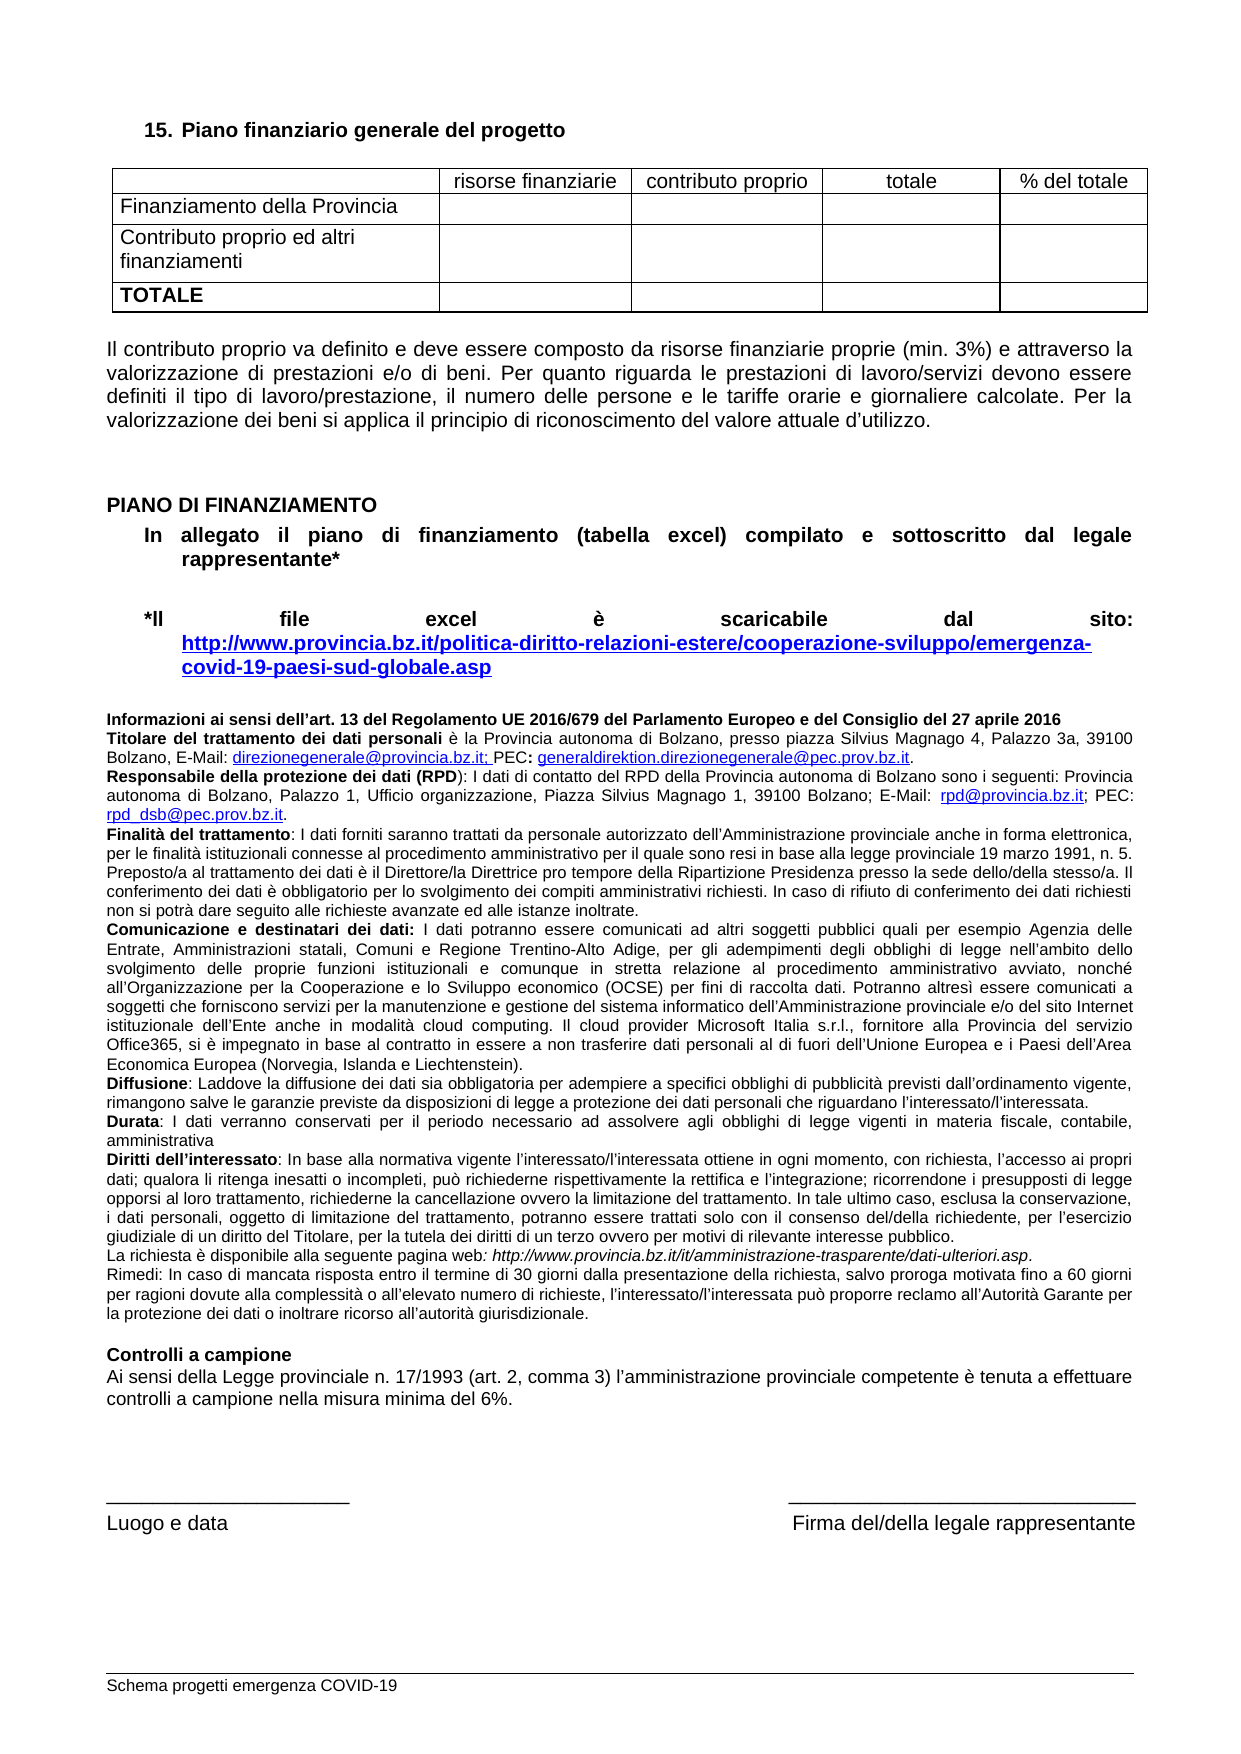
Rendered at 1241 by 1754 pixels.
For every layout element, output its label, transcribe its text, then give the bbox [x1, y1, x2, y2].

table_cell [440, 194, 631, 224]
table_cell [823, 225, 999, 282]
table_cell TOTALE [113, 283, 439, 311]
text La richiesta è disponibile alla seguente pagina web: http://www.provincia.bz.it/it/amministrazione-trasparente/dati-ulteriori.asp. [106, 1246, 1134, 1265]
text _____________________ ______________________________ [106, 1481, 1134, 1505]
text Informazioni ai sensi dell’art. 13 del Regolamento UE 2016/679 del Parlamento Europeo e del Consiglio del 27 aprile 2016 [106, 709, 1134, 728]
table_cell [440, 283, 631, 311]
table_header % del totale [1001, 169, 1147, 192]
text Comunicazione e destinatari dei dati: I dati potranno essere comunicati ad altri soggetti pubblici quali per esempio Agenzia delle Entrate, Amministrazioni statali, Comuni e Regione Trentino-Alto Adige, per gli adempimenti degli obblighi di legge nell’ambito dello svolgimento delle proprie funzioni istituzionali e comunque in stretta relazione al procedimento amministrativo avviato, nonché all’Organizzazione per la Cooperazione e lo Sviluppo economico (OCSE) per fini di raccolta dati. Potranno altresì essere comunicati a soggetti che forniscono servizi per la manutenzione e gestione del sistema informatico dell’Amministrazione provinciale e/o del sito Internet istituzionale dell’Ente anche in modalità cloud computing. Il cloud provider Microsoft Italia s.r.l., fornitore alla Provincia del servizio Office365, si è impegnato in base al contratto in essere a non trasferire dati personali al di fuori dell’Unione Europea e i Paesi dell’Area Economica Europea (Norvegia, Islanda e Liechtenstein). [106, 920, 1134, 1073]
table_header [113, 169, 439, 192]
list In allegato il piano di finanziamento (tabella excel) compilato e sottoscritto dal legale rappresentante* [144, 523, 1134, 571]
text Luogo e data Firma del/della legale rappresentante [106, 1511, 1134, 1535]
list *ll file excel è scaricabile dal sito: http://www.provincia.bz.it/politica-diritto-relazioni-estere/cooperazione-sviluppo/emergenza-covid-19-paesi-sud-globale.asp [144, 607, 1134, 679]
table_cell [632, 225, 822, 282]
text Piano finanziario generale del progetto [144, 118, 1134, 142]
text Diffusione: Laddove la diffusione dei dati sia obbligatoria per adempiere a specifici obblighi di pubblicità previsti dall’ordinamento vigente, rimangono salve le garanzie previste da disposizioni di legge a protezione dei dati personali che riguardano l’interessato/l’interessata. [106, 1073, 1134, 1112]
table_header risorse finanziarie [440, 169, 631, 192]
table_cell [823, 283, 999, 311]
table_cell [823, 194, 999, 224]
text Finalità del trattamento: I dati forniti saranno trattati da personale autorizzato dell’Amministrazione provinciale anche in forma elettronica, per le finalità istituzionali connesse al procedimento amministrativo per il quale sono resi in base alla legge provinciale 19 marzo 1991, n. 5. Preposto/a al trattamento dei dati è il Direttore/la Direttrice pro tempore della Ripartizione Presidenza presso la sede dello/della stesso/a. Il conferimento dei dati è obbligatorio per lo svolgimento dei compiti amministrativi richiesti. In caso di rifiuto di conferimento dei dati richiesti non si potrà dare seguito alle richieste avanzate ed alle istanze inoltrate. [106, 824, 1134, 920]
list PIANO DI FINANZIAMENTO [106, 493, 1134, 517]
text Diritti dell’interessato: In base alla normativa vigente l’interessato/l’interessata ottiene in ogni momento, con richiesta, l’accesso ai propri dati; qualora li ritenga inesatti o incompleti, può richiederne rispettivamente la rettifica e l’integrazione; ricorrendone i presupposti di legge opporsi al loro trattamento, richiederne la cancellazione ovvero la limitazione del trattamento. In tale ultimo caso, esclusa la conservazione, i dati personali, oggetto di limitazione del trattamento, potranno essere trattati solo con il consenso del/della richiedente, per l’esercizio giudiziale di un diritto del Titolare, per la tutela dei diritti di un terzo ovvero per motivi di rilevante interesse pubblico. [106, 1150, 1134, 1246]
text Ai sensi della Legge provinciale n. 17/1993 (art. 2, comma 3) l’amministrazione provinciale competente è tenuta a effettuare controlli a campione nella misura minima del 6%. [106, 1366, 1134, 1409]
text Responsabile della protezione dei dati (RPD): I dati di contatto del RPD della Provincia autonoma di Bolzano sono i seguenti: Provincia autonoma di Bolzano, Palazzo 1, Ufficio organizzazione, Piazza Silvius Magnago 1, 39100 Bolzano; E-Mail: rpd@provincia.bz.it; PEC: rpd_dsb@pec.prov.bz.it. [106, 767, 1134, 824]
table_cell [440, 225, 631, 282]
text Durata: I dati verranno conservati per il periodo necessario ad assolvere agli obblighi di legge vigenti in materia fiscale, contabile, amministrativa [106, 1112, 1134, 1150]
table_cell [1001, 194, 1147, 224]
table_header contributo proprio [632, 169, 822, 192]
text Controlli a campione [106, 1344, 1134, 1366]
text Il contributo proprio va definito e deve essere composto da risorse finanziarie proprie (min. 3%) e attraverso la valorizzazione di prestazioni e/o di beni. Per quanto riguarda le prestazioni di lavoro/servizi devono essere definiti il tipo di lavoro/prestazione, il numero delle persone e le tariffe orarie e giornaliere calcolate. Per la valorizzazione dei beni si applica il principio di riconoscimento del valore attuale d’utilizzo. [106, 336, 1134, 432]
table_cell Finanziamento della Provincia [113, 194, 439, 224]
table_cell [632, 283, 822, 311]
table_cell [632, 194, 822, 224]
table_cell [1001, 225, 1147, 282]
text Rimedi: In caso di mancata risposta entro il termine di 30 giorni dalla presentazione della richiesta, salvo proroga motivata fino a 60 giorni per ragioni dovute alla complessità o all’elevato numero di richieste, l’interessato/l’interessata può proporre reclamo all’Autorità Garante per la protezione dei dati o inoltrare ricorso all’autorità giurisdizionale. [106, 1265, 1134, 1323]
table_cell [1001, 283, 1147, 311]
text Titolare del trattamento dei dati personali è la Provincia autonoma di Bolzano, presso piazza Silvius Magnago 4, Palazzo 3a, 39100 Bolzano, E-Mail: direzionegenerale@provincia.bz.it; PEC: generaldirektion.direzionegenerale@pec.prov.bz.it. [106, 728, 1134, 767]
table_header totale [823, 169, 999, 192]
table_cell Contributo proprio ed altri finanziamenti [113, 225, 439, 282]
